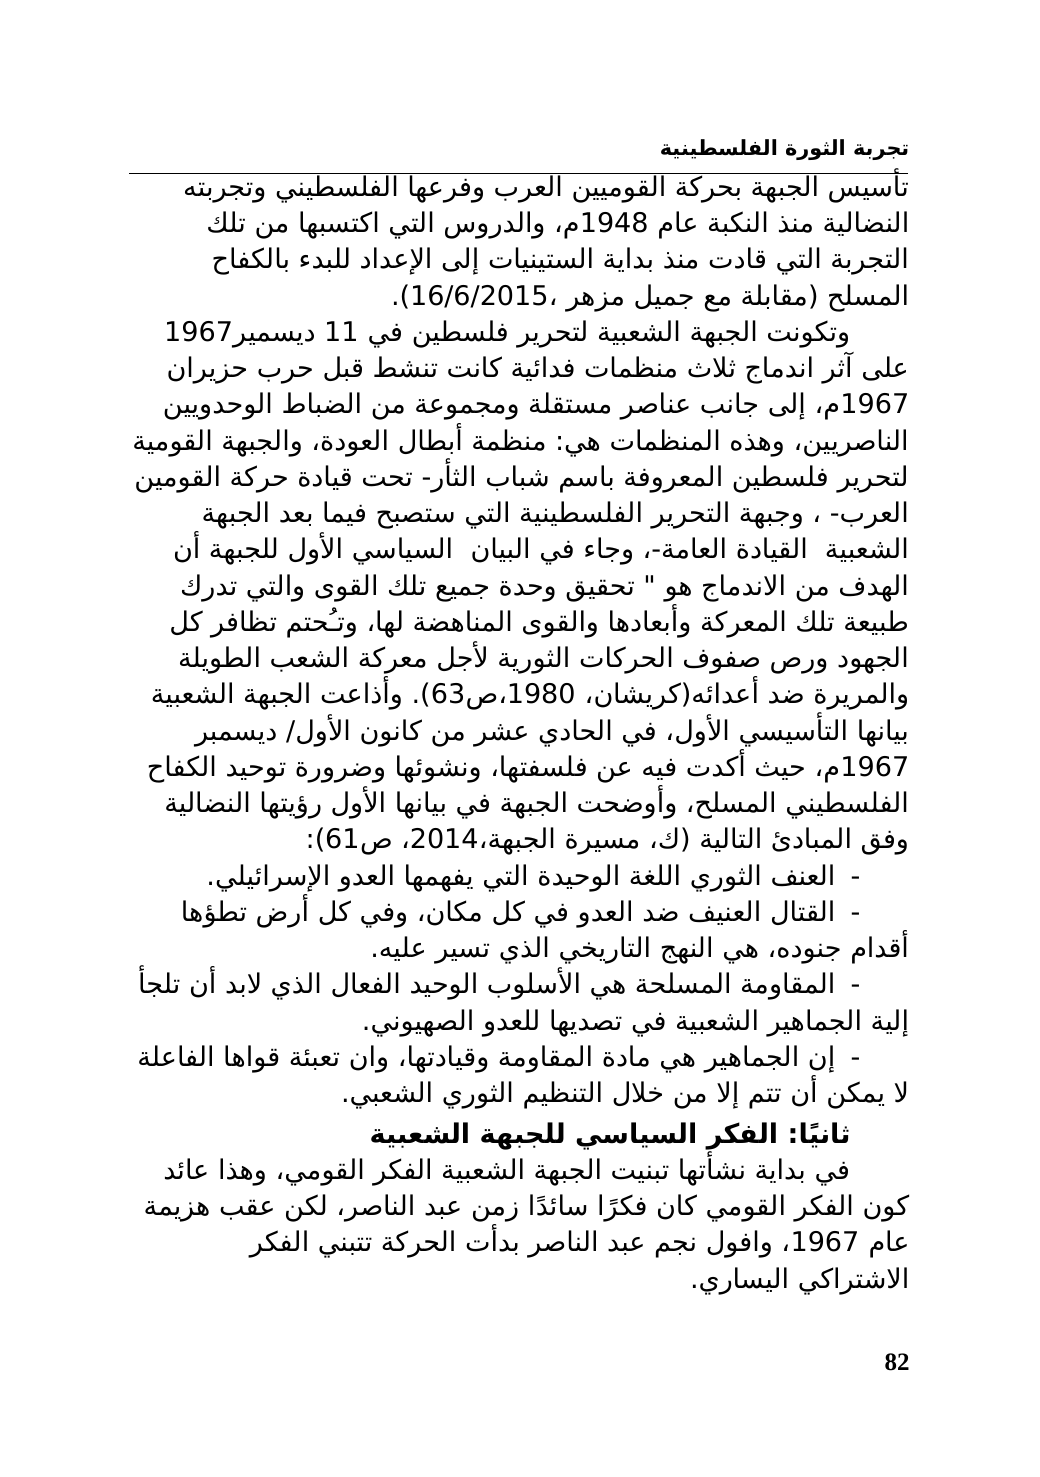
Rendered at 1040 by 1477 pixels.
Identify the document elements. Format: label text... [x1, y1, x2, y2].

list إن الجماهير هي مادة المقاومة وقيادتها، وان تعبئة قواها الفاعلة لا يمكن أن تتم إلا من خلال التنظيم الثوري الشعبي. [130, 1041, 909, 1109]
list في بداية نشأتها تبنيت الجبهة الشعبية الفكر القومي، وهذا عائد كون الفكر القومي كان فكرًا سائدًا زمن عبد الناصر، لكن عقب هزيمة عام 1967، وافول نجم عبد الناصر بدأت الحركة تتبني الفكر الاشتراكي اليساري. [130, 1154, 909, 1294]
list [130, 171, 909, 312]
list وتكونت الجبهة الشعبية لتحرير فلسطين في 11 ديسمير1967 على آثر اندماج ثلاث منظمات فدائية كانت تنشط قبل حرب حزيران 1967م، إلى جانب عناصر مستقلة ومجموعة من الضباط الوحدويين الناصريين، وهذه المنظمات هي: منظمة أبطال العودة، والجبهة القومية لتحرير فلسطين المعروفة باسم شباب الثأر- تحت قيادة حركة القومين العرب- ، وجبهة التحرير الفلسطينية التي ستصبح فيما بعد الجبهة الشعبية القيادة العامة-، وجاء في البيان السياسي الأول للجبهة أن الهدف من الاندماج هو " تحقيق وحدة جميع تلك القوى والتي تدرك طبيعة تلك المعركة وأبعادها والقوى المناهضة لها، وتـُحتم تظافر كل الجهود ورص صفوف الحركات الثورية لأجل معركة الشعب الطويلة والمريرة ضد أعدائه(كريشان، 1980،ص63). وأذاعت الجبهة الشعبية بيانها التأسيسي الأول، في الحادي عشر من كانون الأول/ ديسمبر 1967م، حيث أكدت فيه عن فلسفتها، ونشوئها وضرورة توحيد الكفاح الفلسطيني المسلح، وأوضحت الجبهة في بيانها الأول رؤيتها النضالية وفق المبادئ التالية (ك، مسيرة الجبهة،2014، ص61): [130, 316, 909, 855]
subtitle ثانيًا: الفكر السياسي للجبهة الشعبية [130, 1118, 909, 1149]
list المقاومة المسلحة هي الأسلوب الوحيد الفعال الذي لابد أن تلجأ إلية الجماهير الشعبية في تصديها للعدو الصهيوني. [130, 969, 909, 1037]
list القتال العنيف ضد العدو في كل مكان، وفي كل أرض تطؤها أقدام جنوده، هي النهج التاريخي الذي تسير عليه. [130, 896, 909, 964]
list العنف الثوري اللغة الوحيدة التي يفهمها العدو الإسرائيلي. [130, 860, 909, 892]
